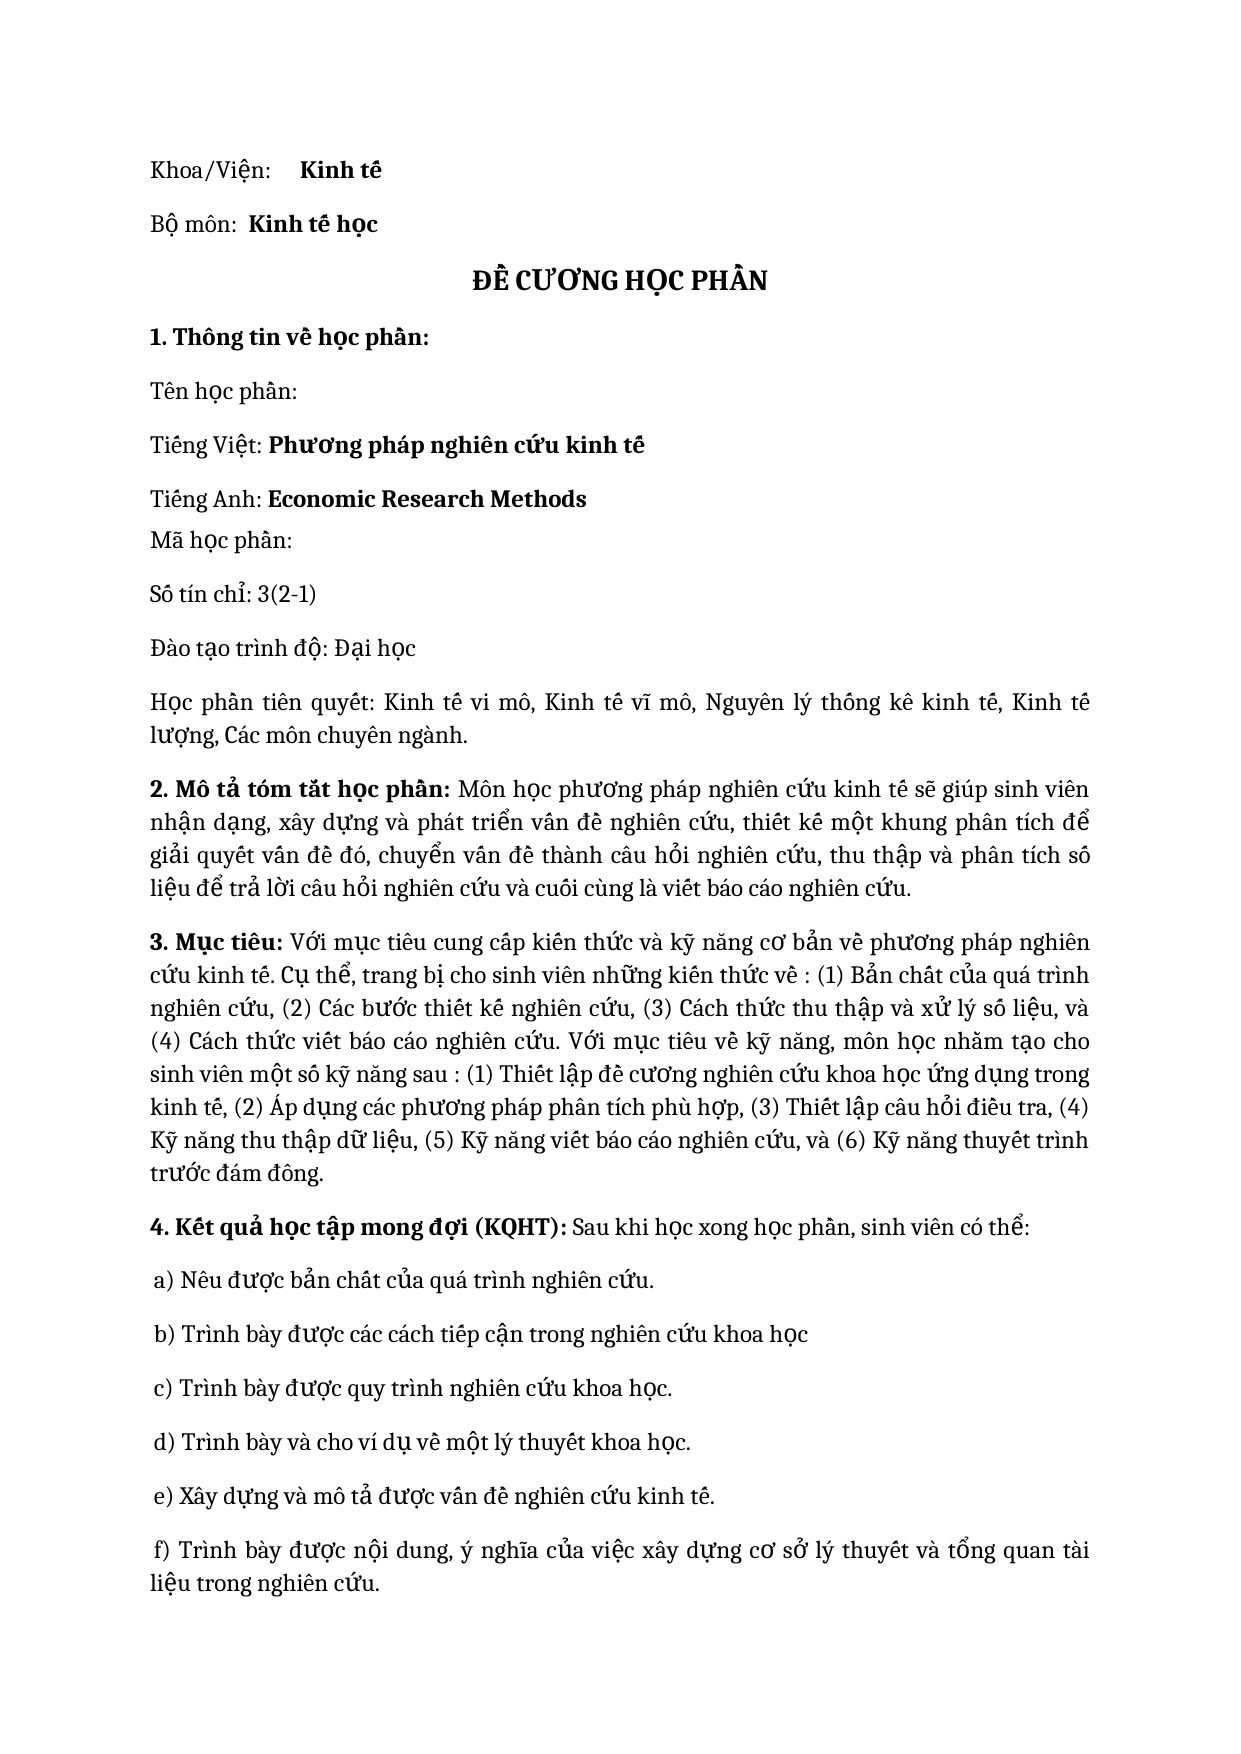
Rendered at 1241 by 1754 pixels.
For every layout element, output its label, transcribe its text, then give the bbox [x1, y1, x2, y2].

text ĐỀ CƯƠNG HỌC PHẦN [150, 264, 1090, 297]
text d) Trình bày và cho ví dụ về một lý thuyết khoa học. [153, 1428, 1090, 1457]
text c) Trình bày được quy trình nghiên cứu khoa học. [150, 1374, 1090, 1403]
text e) Xây dựng và mô tả được vấn đề nghiên cứu kinh tế. [153, 1482, 1090, 1511]
text Mã học phần: [150, 526, 1090, 555]
text 1. Thông tin về học phần: [150, 323, 1090, 352]
text 3. Mục tiêu: Với mục tiêu cung cấp kiến thức và kỹ năng cơ bản về phương pháp nghiên cứu kinh tế. Cụ thể, trang bị cho sinh viên những kiến thức về : (1) Bản chất của quá trình nghiên cứu, (2) Các bước thiết kế nghiên cứu, (3) Cách thức thu thập và xử lý số liệu, và (4) Cách thức viết báo cáo nghiên cứu. Với mục tiêu về kỹ năng, môn học nhằm tạo cho sinh viên một số kỹ năng sau : (1) Thiết lập đề cương nghiên cứu khoa học ứng dụng trong kinh tế, (2) Áp dụng các phương pháp phân tích phù hợp, (3) Thiết lập câu hỏi điều tra, (4) Kỹ năng thu thập dữ liệu, (5) Kỹ năng viết báo cáo nghiên cứu, và (6) Kỹ năng thuyết trình trước đám đông. [150, 927, 1090, 1187]
text b) Trình bày được các cách tiếp cận trong nghiên cứu khoa học [153, 1320, 1090, 1349]
text Khoa/Viện: Kinh tế [150, 156, 1090, 185]
text Đào tạo trình độ: Đại học [150, 634, 1090, 663]
text Tiếng Anh: Economic Research Methods [150, 485, 1090, 514]
text a) Nêu được bản chất của quá trình nghiên cứu. [150, 1266, 1090, 1295]
text Học phần tiên quyết: Kinh tế vi mô, Kinh tế vĩ mô, Nguyên lý thống kê kinh tế, Kinh tế lượng, Các môn chuyên ngành. [150, 688, 1090, 749]
text Tiếng Việt: Phương pháp nghiên cứu kinh tế [150, 431, 1090, 460]
text Số tín chỉ: 3(2-1) [150, 580, 1090, 609]
text 2. Mô tả tóm tắt học phần: Môn học phương pháp nghiên cứu kinh tế sẽ giúp sinh viên nhận dạng, xây dựng và phát triển vấn đề nghiên cứu, thiết kế một khung phân tích để giải quyết vấn đề đó, chuyển vấn đề thành câu hỏi nghiên cứu, thu thập và phân tích số liệu để trả lời câu hỏi nghiên cứu và cuối cùng là viết báo cáo nghiên cứu. [150, 774, 1090, 902]
text Tên học phần: [150, 377, 1090, 406]
text f) Trình bày được nội dung, ý nghĩa của việc xây dựng cơ sở lý thuyết và tổng quan tài liệu trong nghiên cứu. [150, 1536, 1090, 1597]
text Bộ môn: Kinh tế học [150, 210, 1090, 239]
text 4. Kết quả học tập mong đợi (KQHT): Sau khi học xong học phần, sinh viên có thể: [150, 1212, 1090, 1241]
